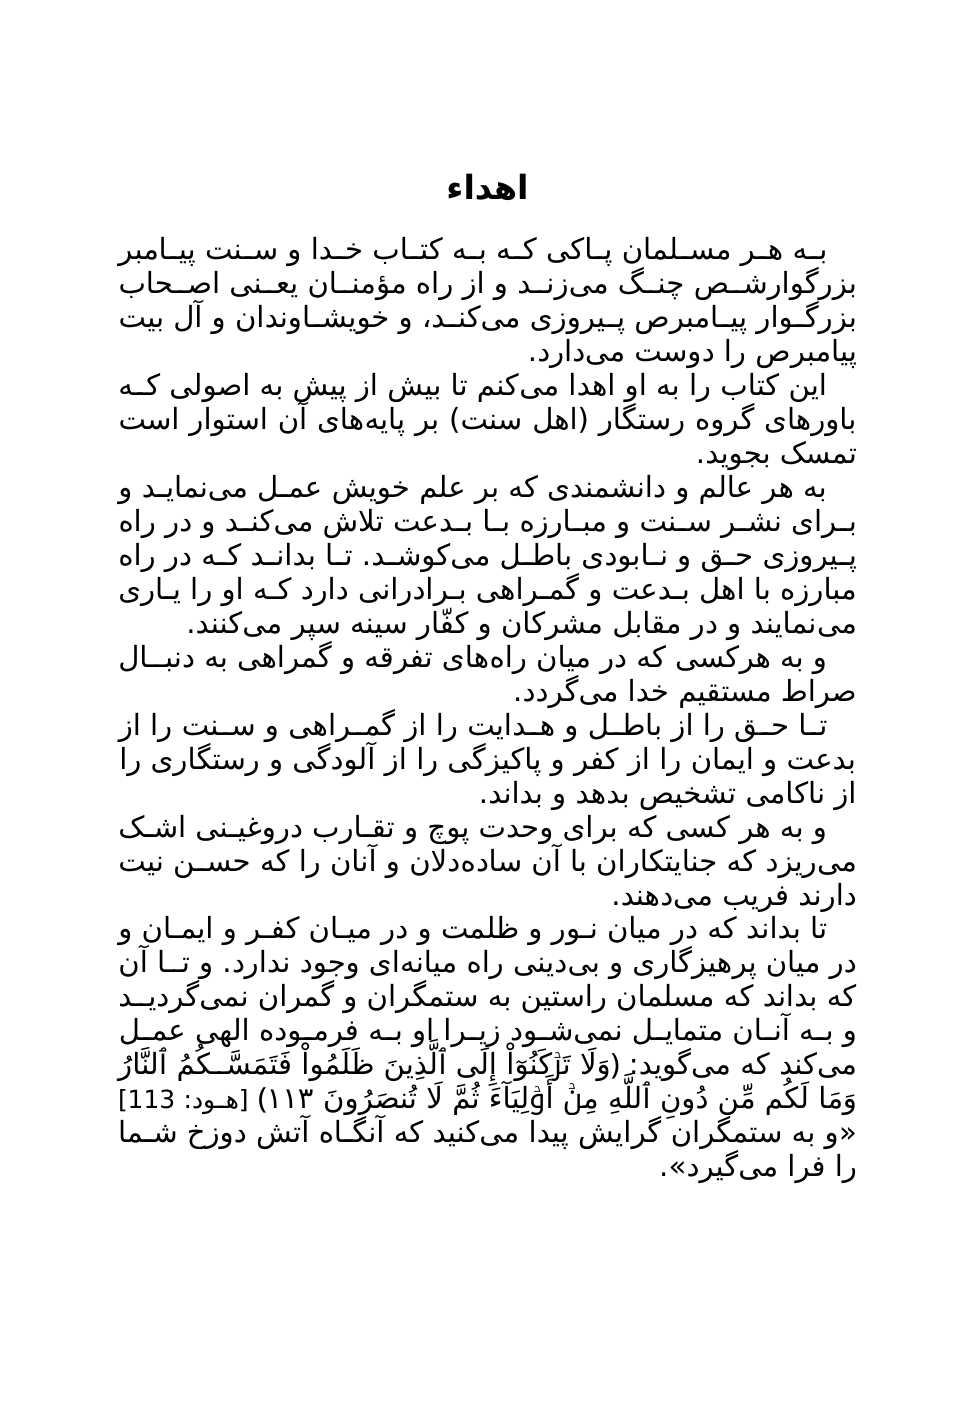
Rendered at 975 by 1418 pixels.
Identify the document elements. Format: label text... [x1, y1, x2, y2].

text تا بداند که در میان نور و ظلمت و در میان کفر و ایمان و در میان پرهیزگاری و بی‌دینی راه میانه‌ای وجود ندارد. و تا آن که بداند که مسلمان راستین به ستمگران و گمران نمی‌گردید و به آنان متمایل نمی‌شود زیرا او به فرموده الهی عمل می‌کند که می‌گوید: ﴿وَلَا تَرۡكَنُوٓاْ إِلَى ٱلَّذِينَ ظَلَمُواْ فَتَمَسَّكُمُ ٱلنَّارُ وَمَا لَكُم مِّن دُونِ ٱللَّهِ مِنۡ أَوۡلِيَآءَ ثُمَّ لَا تُنصَرُونَ ١١٣﴾ [هود: 113] «و به ستمگران گرایش پیدا می‌کنید که آنگاه آتش دوزخ شما را فرا می‌گیرد». [118, 912, 857, 1183]
text به هر عالم و دانشمندی که بر علم خویش عمل می‌نماید و برای نشر سنت و مبارزه با بدعت تلاش می‌کند و در راه پیروزی حق و نابودی باطل می‌کوشد. تا بداند که در راه مبارزه با اهل بدعت و گمراهی برادرانی دارد که او را یاری می‌نمایند و در مقابل مشرکان و کفّار سینه سپر می‌کنند. [118, 470, 857, 640]
text این کتاب را به او اهدا می‌کنم تا بیش از پیش به اصولی که باورهای گروه رستگار (اهل سنت) بر پایه‌های آن استوار است تمسک بجوید. [118, 368, 857, 470]
text تا حق را از باطل و هدایت را از گمراهی و سنت را از بدعت و ایمان را از کفر و پاکیزگی را از آلودگی و رستگاری را از ناکامی تشخیص بدهد و بداند. [118, 708, 857, 810]
text به هر مسلمان پاکی که به کتاب خدا و سنت پیامبر بزرگوارشص چنگ می‌زند و از راه مؤمنان یعنی اصحاب بزرگوار پیامبرص پیروزی می‌کند، و خویشاوندان و آل بیت پیامبرص را دوست می‌دارد. [118, 233, 857, 368]
text و به هرکسی که در میان راه‌های تفرقه و گمراهی به دنبال صراط مستقیم خدا می‌گردد. [118, 640, 857, 708]
text اهداء [118, 169, 857, 208]
text و به هر کسی که برای وحدت پوچ و تقارب دروغینی اشک می‌ریزد که جنایتکاران با آن ساده‌دلان و آنان را که حسن نیت دارند فریب می‌دهند. [118, 810, 857, 912]
